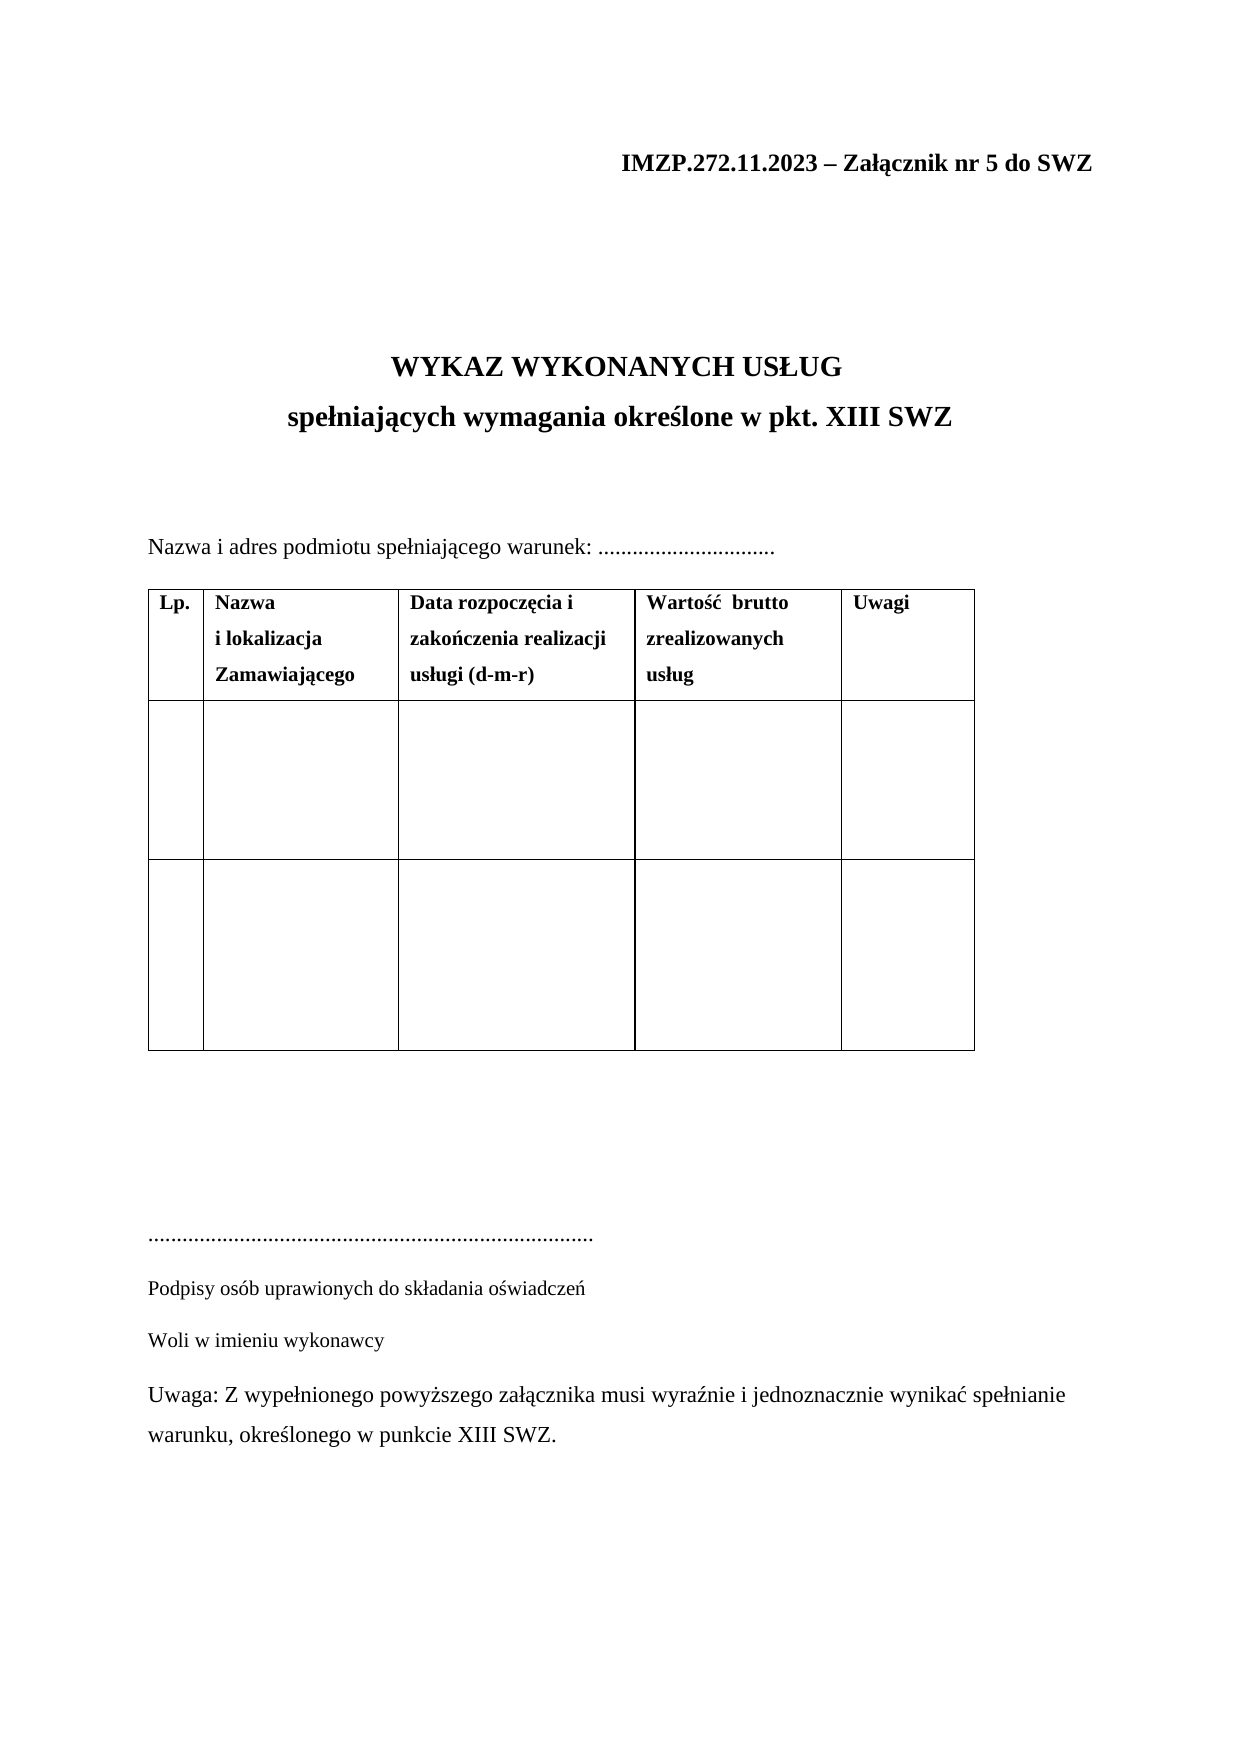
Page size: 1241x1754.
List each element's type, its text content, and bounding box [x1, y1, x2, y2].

table_header Nazwa i lokalizacja Zamawiającego [204, 590, 398, 699]
table_cell [636, 860, 841, 1050]
text Nazwa i adres podmiotu spełniającego warunek: ............................... [148, 533, 1093, 559]
table_cell [842, 860, 974, 1050]
table_header Data rozpoczęcia i zakończenia realizacji usługi (d-m-r) [399, 590, 634, 699]
text .............................................................................. [148, 1219, 1093, 1246]
table_header Lp. [149, 590, 203, 699]
text Podpisy osób uprawionych do składania oświadczeń [148, 1276, 1093, 1300]
table_header Wartość brutto zrealizowanych usług [636, 590, 841, 699]
table_cell [204, 860, 398, 1050]
text Uwaga: Z wypełnionego powyższego załącznika musi wyraźnie i jednoznacznie wynikać spełnianie warunku, określonego w punkcie XIII SWZ. [148, 1381, 1093, 1447]
text IMZP.272.11.2023 – Załącznik nr 5 do SWZ [148, 148, 1093, 176]
table_cell [399, 701, 634, 858]
table_cell [842, 701, 974, 858]
table_cell [204, 701, 398, 858]
table_cell [399, 860, 634, 1050]
table_cell [149, 860, 203, 1050]
table_cell [636, 701, 841, 858]
text Woli w imieniu wykonawcy [148, 1328, 1093, 1352]
text WYKAZ WYKONANYCH USŁUG spełniających wymagania określone w pkt. XIII SWZ [148, 349, 1093, 433]
table_header Uwagi [842, 590, 974, 699]
table_cell [149, 701, 203, 858]
